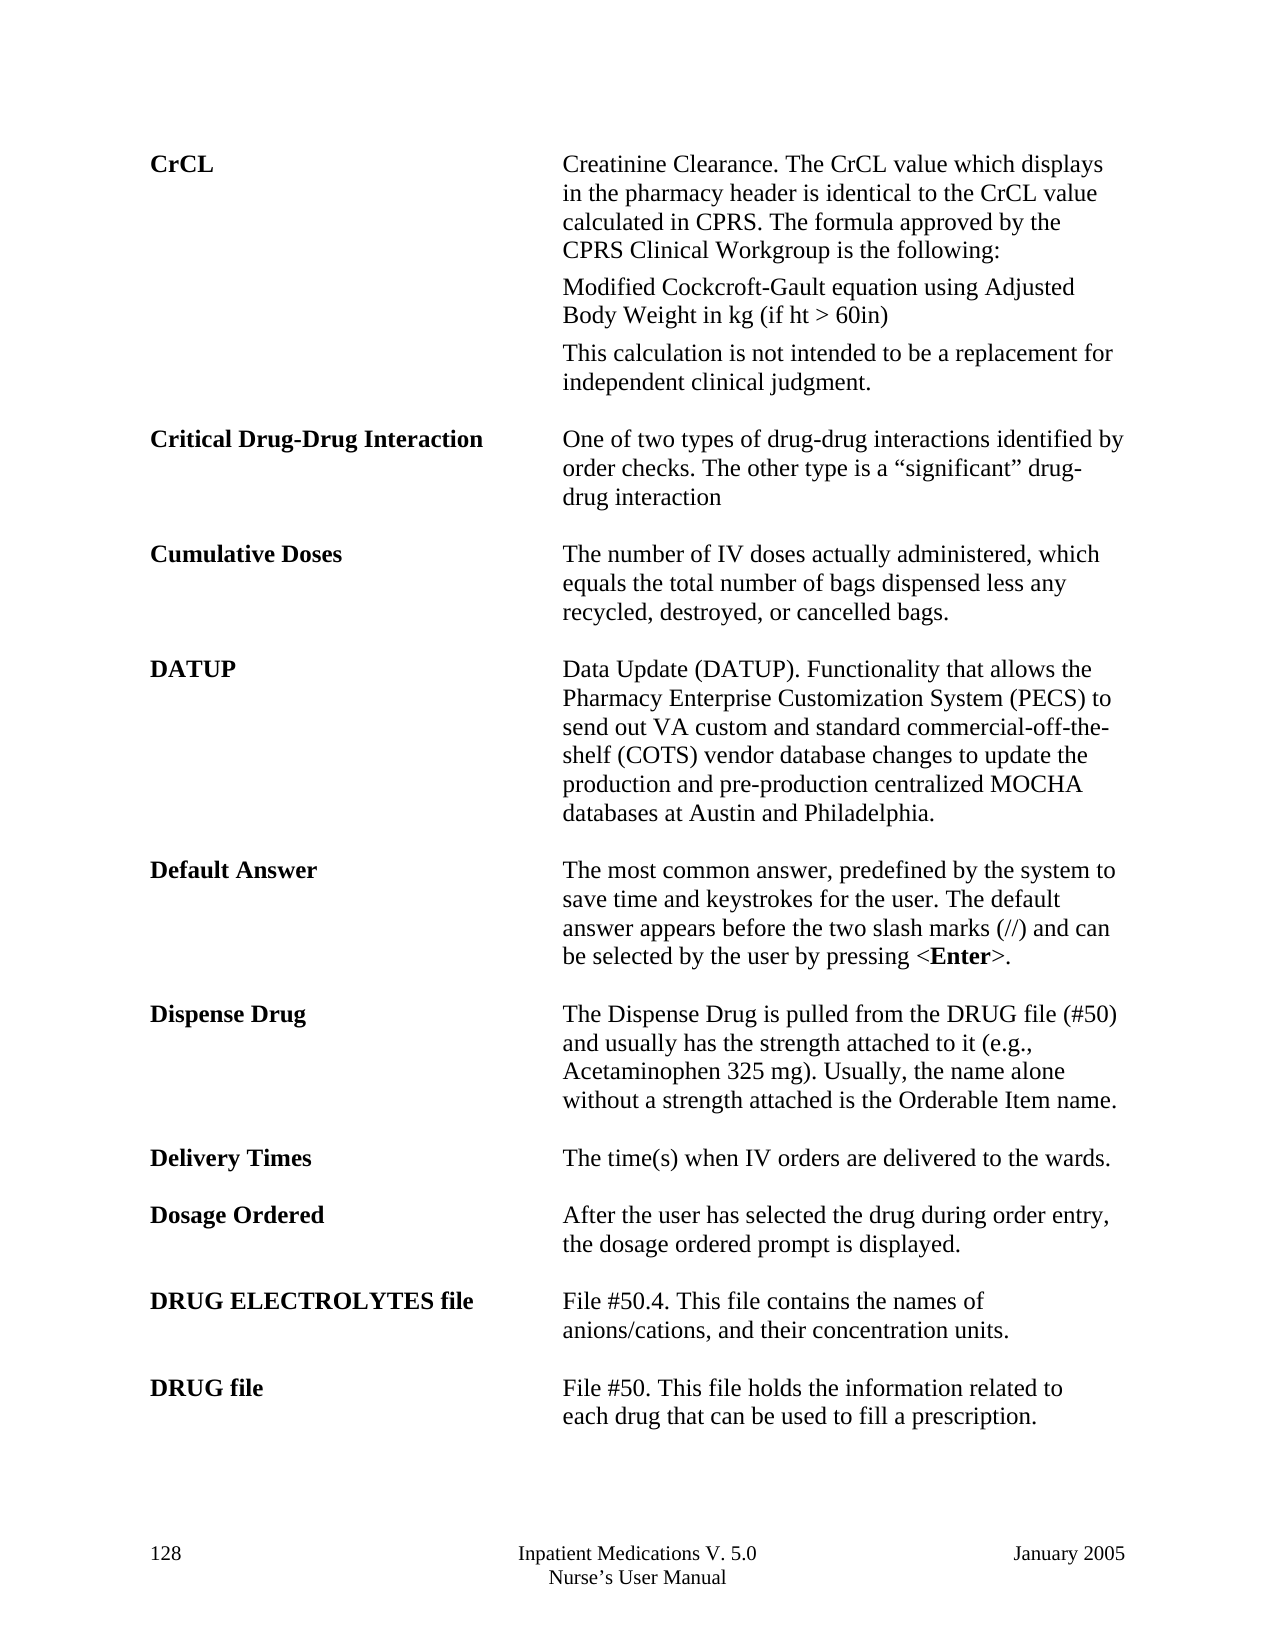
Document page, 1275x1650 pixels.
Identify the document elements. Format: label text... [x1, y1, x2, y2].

text order checks. The other type is a “significant” drug- drug interaction [562, 453, 1084, 510]
text Dispense Drug The Dispense Drug is pulled from the DRUG file (#50) and usually has the strength attached to it (e.g., Acetaminophen 325 mg). Usually, the name alone without a strength attached is the Orderable Item name. [150, 999, 1118, 1114]
text anions/cations, and their concentration units. [562, 1315, 1148, 1344]
text DATUP Data Update (DATUP). Functionality that allows the Pharmacy Enterprise Customization System (PECS) to send out VA custom and standard commercial-off-the- shelf (COTS) vendor database changes to update the production and pre-production centralized MOCHA databases at Austin and Philadelphia. [150, 654, 1112, 827]
text Default Answer The most common answer, predefined by the system to save time and keystrokes for the user. The default answer appears before the two slash marks (//) and can be selected by the user by pressing <Enter>. [150, 855, 1116, 970]
text DRUG ELECTROLYTES file File #50.4. This file contains the names of [150, 1286, 1148, 1315]
text Delivery Times The time(s) when IV orders are delivered to the wards. [150, 1143, 1148, 1171]
text Cumulative Doses The number of IV doses actually administered, which equals the total number of bags dispensed less any recycled, destroyed, or cancelled bags. [150, 539, 1100, 625]
text Modified Cockcroft-Gault equation using Adjusted Body Weight in kg (if ht > 60in) [562, 273, 1077, 329]
text CrCL Creatinine Clearance. The CrCL value which displays in the pharmacy header is identical to the CrCL value calculated in CPRS. The formula approved by the CPRS Clinical Workgroup is the following: [150, 149, 1103, 264]
text This calculation is not intended to be a replacement for independent clinical judgment. [562, 338, 1115, 395]
text Critical Drug-Drug Interaction One of two types of drug-drug interactions identified by [150, 424, 1148, 453]
text DRUG file File #50. This file holds the information related to each drug that can be used to fill a prescription. [150, 1373, 1115, 1430]
text Dosage Ordered After the user has selected the drug during order entry, the dosage ordered prompt is displayed. [150, 1200, 1109, 1258]
